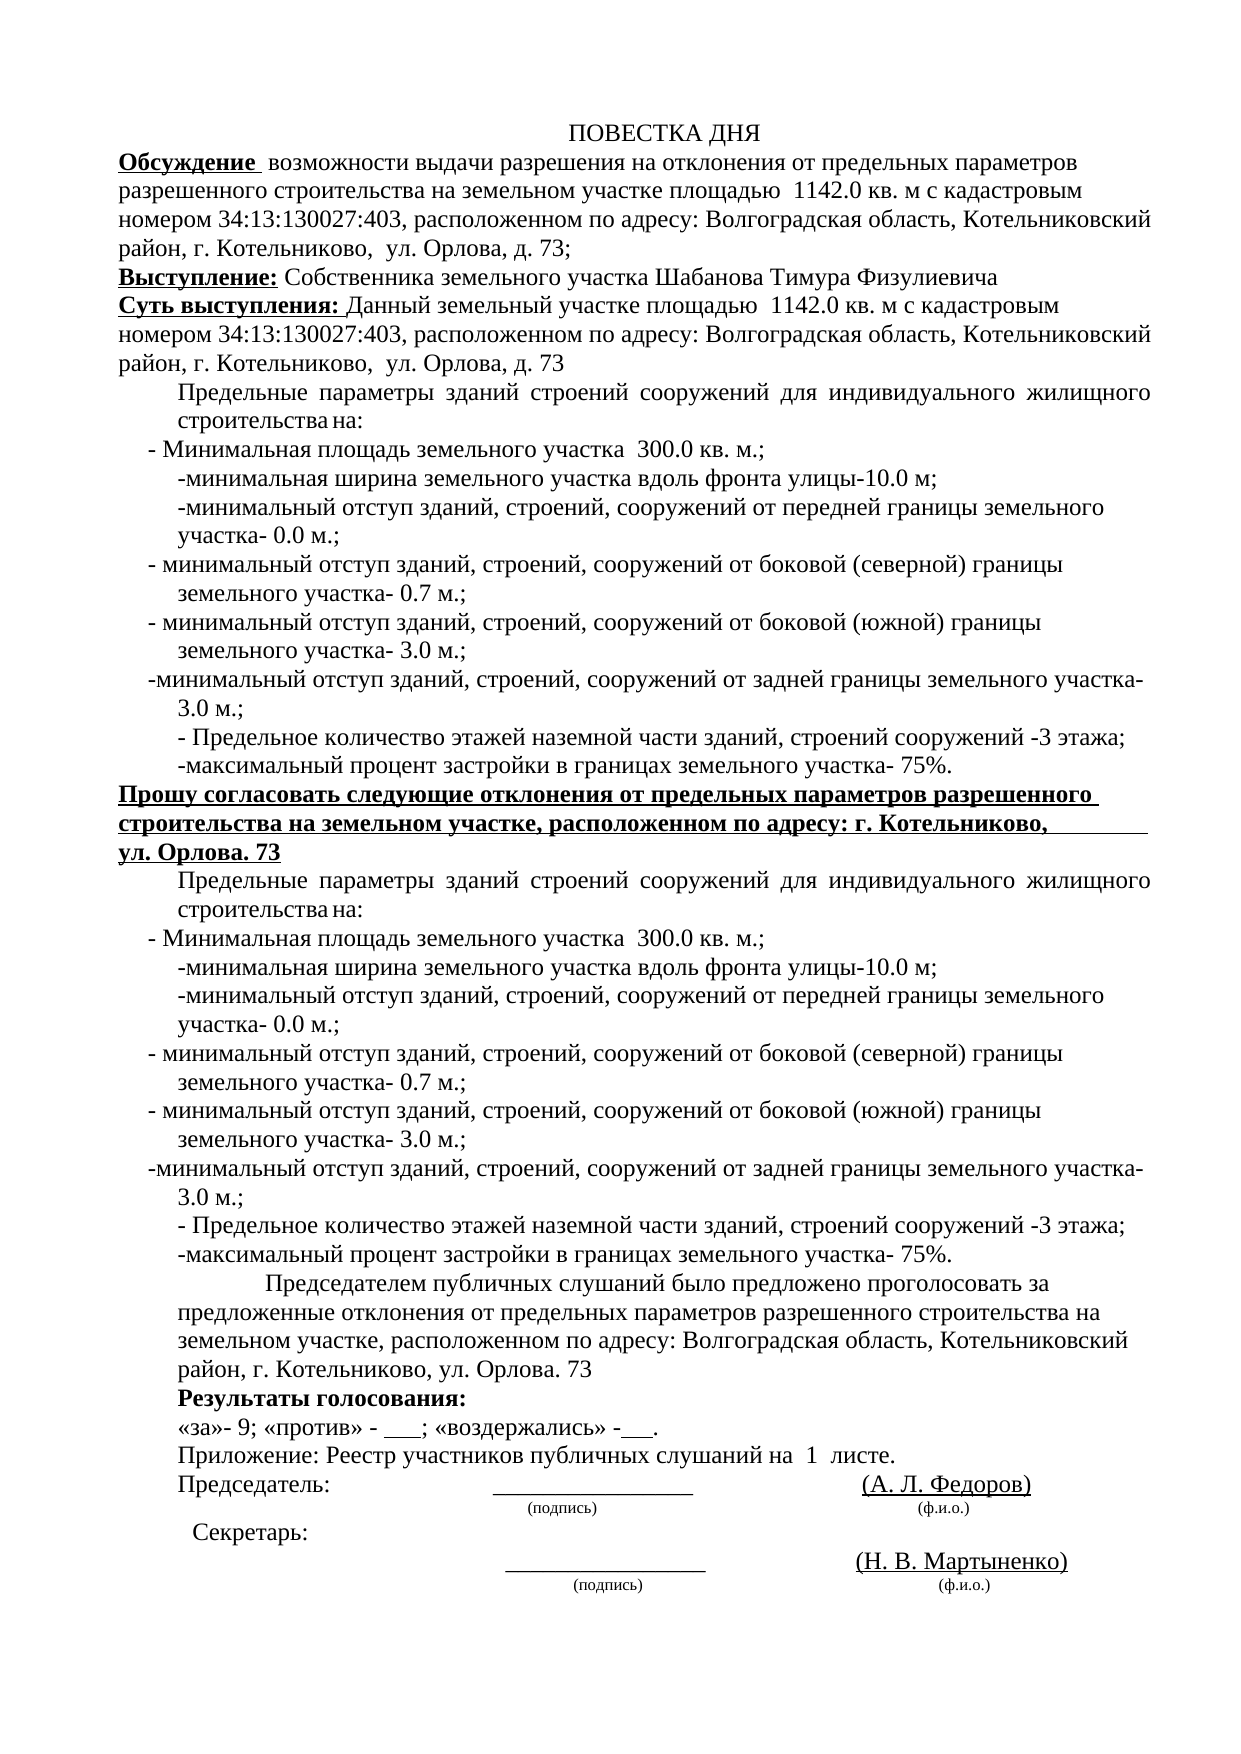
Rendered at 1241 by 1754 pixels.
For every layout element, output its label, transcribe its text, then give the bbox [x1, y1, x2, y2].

text «за»- 9; «против» - ; «воздержались» - . [177, 1412, 1152, 1441]
text Суть выступления: Данный земельный участке площадью 1142.0 кв. м с кадастровым номером 34:13:130027:403, расположенном по адресу: Волгоградская область, Котельниковский район, г. Котельниково, ул. Орлова, д. 73 [118, 291, 1152, 377]
text (подпись) (ф.и.о.) [177, 1575, 1152, 1594]
text Прошу согласовать следующие отклонения от предельных параметров разрешенного строительства на земельном участке, расположенном по адресу: г. Котельниково, ул. Орлова. 73 [118, 779, 1152, 866]
text -минимальный отступ зданий, строений, сооружений от задней границы земельного участка- 3.0 м.; - Предельное количество этажей наземной части зданий, строений сооружений -3 этажа; -максимальный процент застройки в границах земельного участка- 75%. [148, 664, 1152, 779]
text Обсуждение возможности выдачи разрешения на отклонения от предельных параметров разрешенного строительства на земельном участке площадью 1142.0 кв. м с кадастровым номером 34:13:130027:403, расположенном по адресу: Волгоградская область, Котельниковский район, г. Котельниково, ул. Орлова, д. 73; [118, 147, 1152, 262]
text ________________ (Н. В. Мартыненко) [177, 1546, 1152, 1575]
text Приложение: Реестр участников публичных слушаний на 1 листе. [177, 1441, 1152, 1469]
text - минимальный отступ зданий, строений, сооружений от боковой (южной) границы земельного участка- 3.0 м.; [148, 1096, 1152, 1153]
text Результаты голосования: [177, 1383, 1152, 1412]
text - минимальный отступ зданий, строений, сооружений от боковой (северной) границы земельного участка- 0.7 м.; [148, 549, 1152, 607]
text Председателем публичных слушаний было предложено проголосовать за предложенные отклонения от предельных параметров разрешенного строительства на земельном участке, расположенном по адресу: Волгоградская область, Котельниковский район, г. Котельниково, ул. Орлова. 73 [177, 1268, 1152, 1383]
text Председатель: ________________ (А. Л. Федоров) [177, 1469, 1152, 1498]
text - Минимальная площадь земельного участка 300.0 кв. м.; -минимальная ширина земельного участка вдоль фронта улицы-10.0 м; -минимальный отступ зданий, строений, сооружений от передней границы земельного участка- 0.0 м.; [148, 923, 1152, 1038]
text Секретарь: [192, 1517, 1152, 1546]
text (подпись) (ф.и.о.) [177, 1498, 1152, 1517]
text Выступление: Собственника земельного участка Шабанова Тимура Физулиевича [118, 262, 1152, 291]
text - минимальный отступ зданий, строений, сооружений от боковой (южной) границы земельного участка- 3.0 м.; [148, 607, 1152, 664]
text Предельные параметры зданий строений сооружений для индивидуального жилищного строительства на: [177, 866, 1152, 923]
text - минимальный отступ зданий, строений, сооружений от боковой (северной) границы земельного участка- 0.7 м.; [148, 1038, 1152, 1096]
text -минимальный отступ зданий, строений, сооружений от задней границы земельного участка- 3.0 м.; - Предельное количество этажей наземной части зданий, строений сооружений -3 этажа; -максимальный процент застройки в границах земельного участка- 75%. [148, 1153, 1152, 1268]
text - Минимальная площадь земельного участка 300.0 кв. м.; -минимальная ширина земельного участка вдоль фронта улицы-10.0 м; -минимальный отступ зданий, строений, сооружений от передней границы земельного участка- 0.0 м.; [148, 434, 1152, 549]
text ПОВЕСТКА ДНЯ [177, 118, 1152, 147]
text Предельные параметры зданий строений сооружений для индивидуального жилищного строительства на: [177, 377, 1152, 434]
